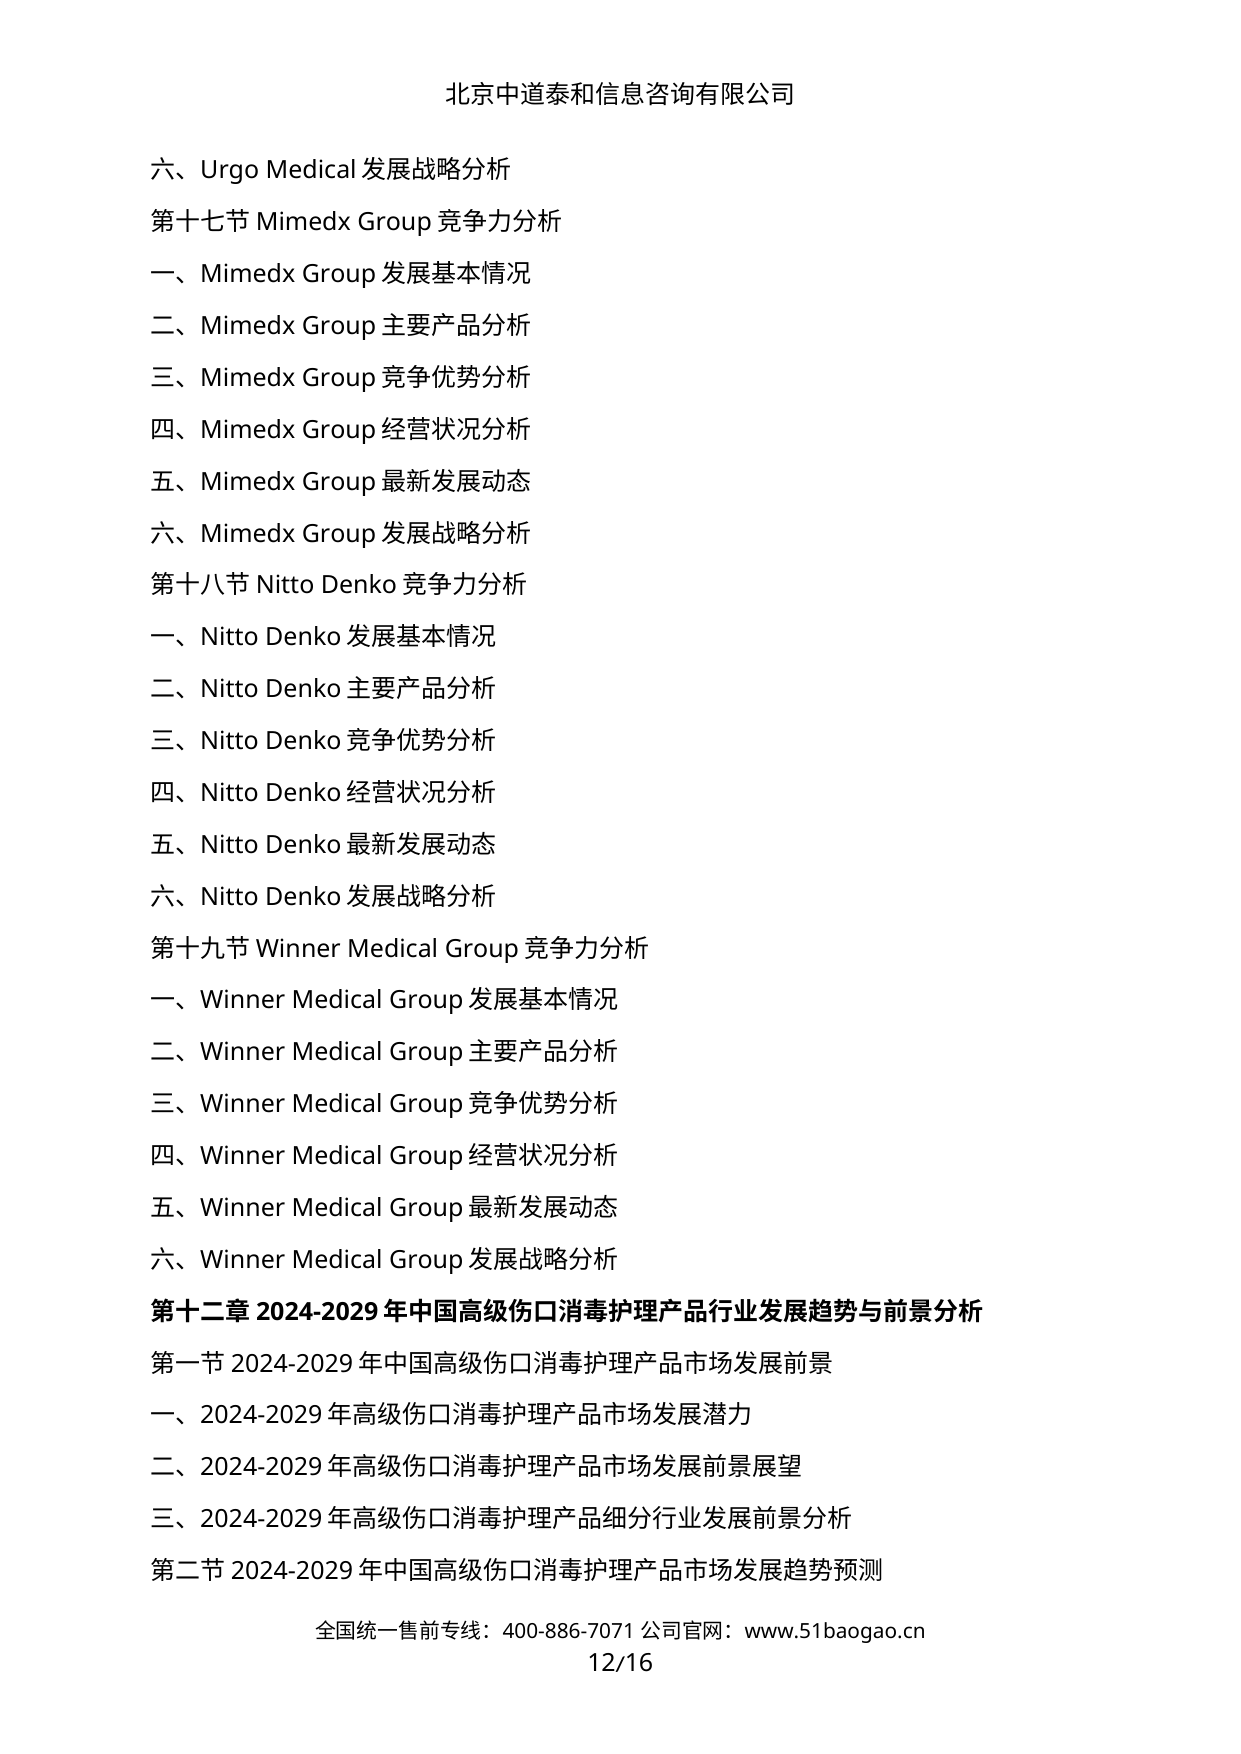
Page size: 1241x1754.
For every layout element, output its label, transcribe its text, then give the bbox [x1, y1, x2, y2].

text 三、Nitto Denko竞争优势分析 [150, 721, 1090, 757]
text 第十七节 Mimedx Group竞争力分析 [150, 202, 1090, 238]
text 一、Winner Medical Group发展基本情况 [150, 980, 1090, 1016]
text 五、Mimedx Group最新发展动态 [150, 461, 1090, 497]
text 第十九节 Winner Medical Group竞争力分析 [150, 928, 1090, 964]
text 第一节 2024-2029年中国高级伤口消毒护理产品市场发展前景 [150, 1343, 1090, 1379]
text 四、Nitto Denko经营状况分析 [150, 772, 1090, 809]
text 二、2024-2029年高级伤口消毒护理产品市场发展前景展望 [150, 1447, 1090, 1483]
text 三、2024-2029年高级伤口消毒护理产品细分行业发展前景分析 [150, 1499, 1090, 1535]
text 六、Urgo Medical发展战略分析 [150, 150, 1090, 186]
text 二、Winner Medical Group主要产品分析 [150, 1032, 1090, 1068]
text 六、Winner Medical Group发展战略分析 [150, 1239, 1090, 1276]
text 六、Nitto Denko发展战略分析 [150, 876, 1090, 912]
text 二、Mimedx Group主要产品分析 [150, 306, 1090, 342]
text 二、Nitto Denko主要产品分析 [150, 669, 1090, 705]
text 六、Mimedx Group发展战略分析 [150, 513, 1090, 549]
text 三、Winner Medical Group竞争优势分析 [150, 1084, 1090, 1120]
text 第十八节 Nitto Denko竞争力分析 [150, 565, 1090, 601]
text 第十二章 2024-2029年中国高级伤口消毒护理产品行业发展趋势与前景分析 [150, 1291, 1090, 1327]
text 四、Winner Medical Group经营状况分析 [150, 1136, 1090, 1172]
text 第二节 2024-2029年中国高级伤口消毒护理产品市场发展趋势预测 [150, 1551, 1090, 1587]
text 一、Mimedx Group发展基本情况 [150, 254, 1090, 290]
text 五、Nitto Denko最新发展动态 [150, 824, 1090, 861]
text 一、Nitto Denko发展基本情况 [150, 617, 1090, 653]
text 五、Winner Medical Group最新发展动态 [150, 1187, 1090, 1224]
text 一、2024-2029年高级伤口消毒护理产品市场发展潜力 [150, 1395, 1090, 1431]
text 三、Mimedx Group竞争优势分析 [150, 357, 1090, 394]
text 四、Mimedx Group经营状况分析 [150, 409, 1090, 446]
